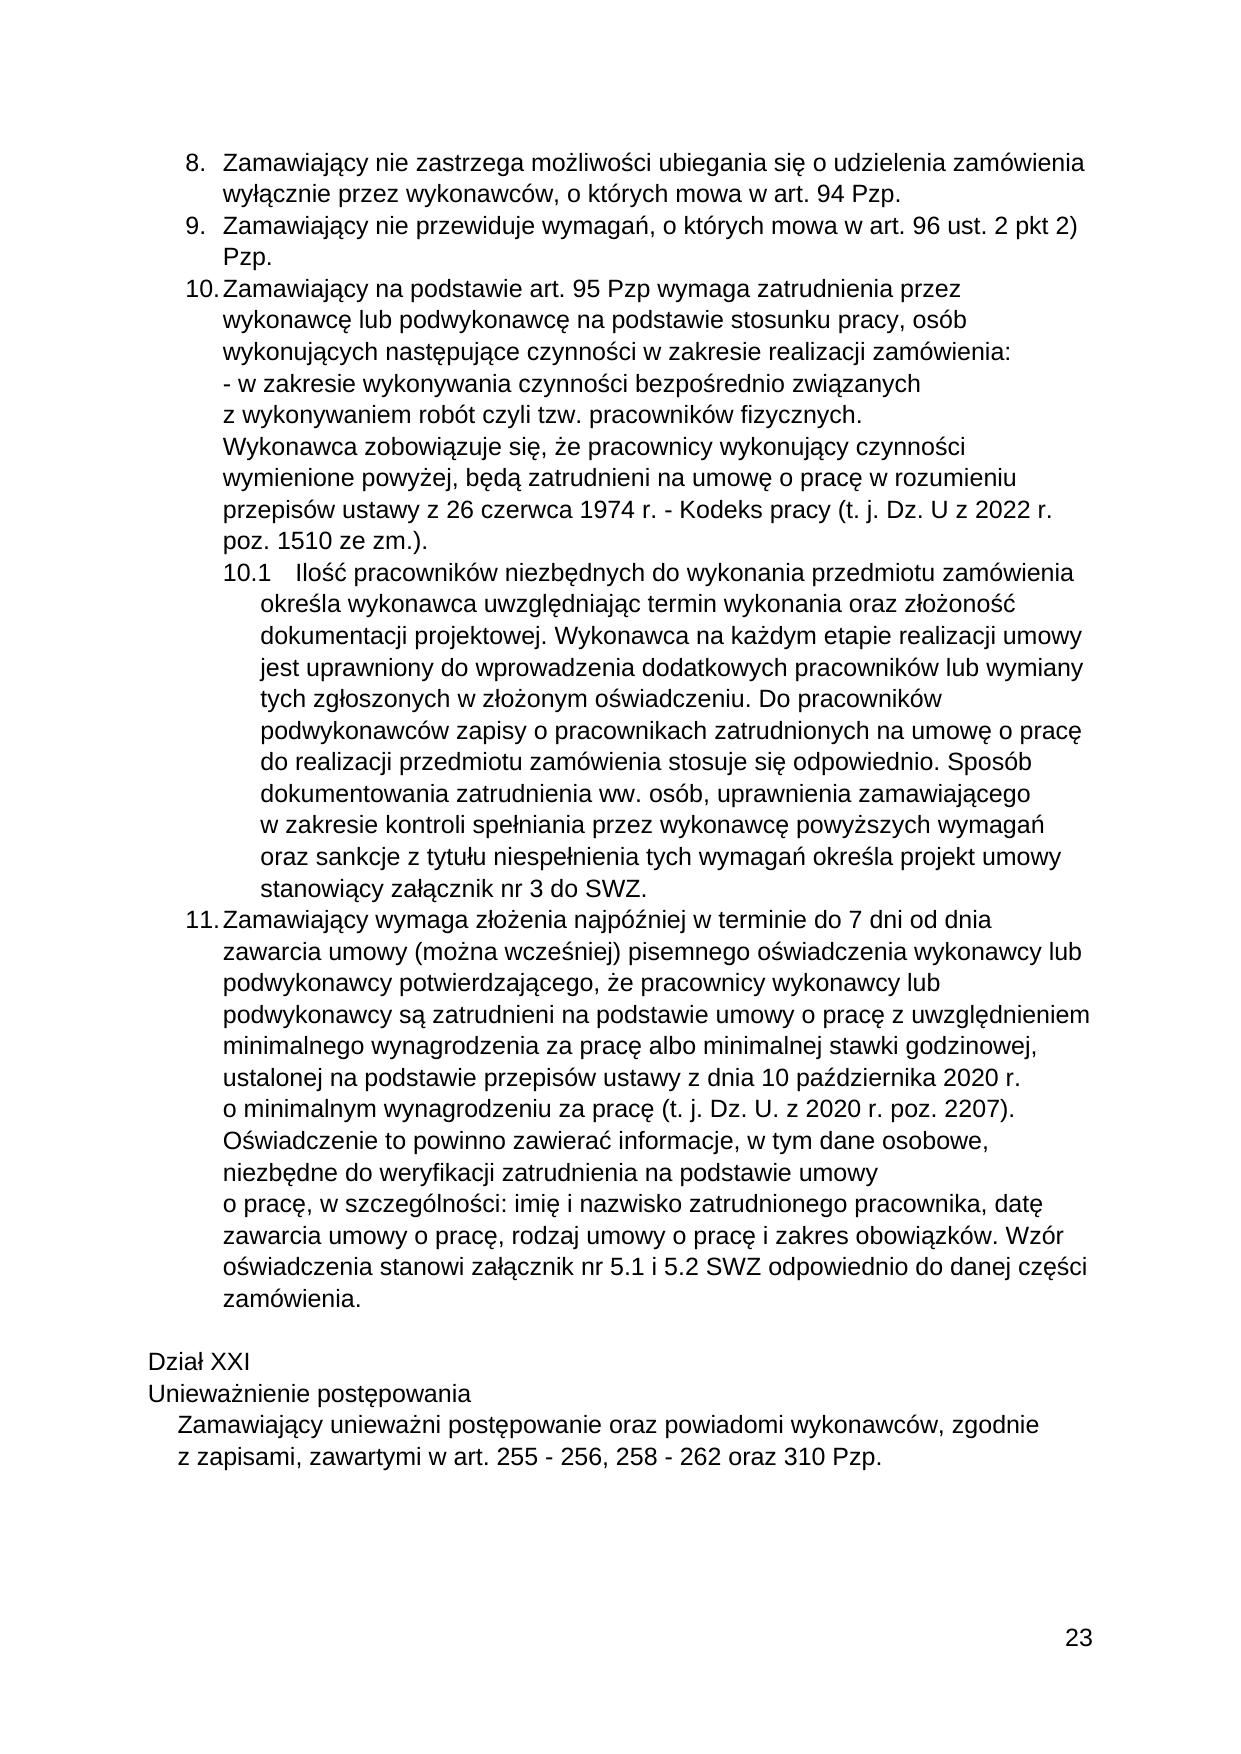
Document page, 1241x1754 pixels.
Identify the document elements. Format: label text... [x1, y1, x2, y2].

subtitle Dział XXI [148, 1347, 1093, 1376]
list Zamawiający na podstawie art. 95 Pzp wymaga zatrudnienia przez wykonawcę lub podwykonawcę na podstawie stosunku pracy, osób wykonujących następujące czynności w zakresie realizacji zamówienia: [185, 274, 1093, 366]
list Zamawiający wymaga złożenia najpóźniej w terminie do 7 dni od dnia zawarcia umowy (można wcześniej) pisemnego oświadczenia wykonawcy lub podwykonawcy potwierdzającego, że pracownicy wykonawcy lub podwykonawcy są zatrudnieni na podstawie umowy o pracę z uwzględnieniem minimalnego wynagrodzenia za pracę albo minimalnej stawki godzinowej, ustalonej na podstawie przepisów ustawy z dnia 10 października 2020 r. o minimalnym wynagrodzeniu za pracę (t. j. Dz. U. z 2020 r. poz. 2207). Oświadczenie to powinno zawierać informacje, w tym dane osobowe, niezbędne do weryfikacji zatrudnienia na podstawie umowy o pracę, w szczególności: imię i nazwisko zatrudnionego pracownika, datę zawarcia umowy o pracę, rodzaj umowy o pracę i zakres obowiązków. Wzór oświadczenia stanowi załącznik nr 5.1 i 5.2 SWZ odpowiednio do danej części zamówienia. [185, 905, 1093, 1313]
text Zamawiający unieważni postępowanie oraz powiadomi wykonawców, zgodnie z zapisami, zawartymi w art. 255 - 256, 258 - 262 oraz 310 Pzp. [177, 1410, 1093, 1470]
list Zamawiający nie zastrzega możliwości ubiegania się o udzielenia zamówienia wyłącznie przez wykonawców, o których mowa w art. 94 Pzp. [185, 148, 1093, 208]
subtitle Unieważnienie postępowania [148, 1378, 1093, 1407]
list Wykonawca zobowiązuje się, że pracownicy wykonujący czynności wymienione powyżej, będą zatrudnieni na umowę o pracę w rozumieniu przepisów ustawy z 26 czerwca 1974 r. - Kodeks pracy (t. j. Dz. U z 2022 r. poz. 1510 ze zm.). [223, 432, 1093, 555]
list Zamawiający nie przewiduje wymagań, o których mowa w art. 96 ust. 2 pkt 2) Pzp. [185, 211, 1093, 271]
list Ilość pracowników niezbędnych do wykonania przedmiotu zamówienia określa wykonawca uwzględniając termin wykonania oraz złożoność dokumentacji projektowej. Wykonawca na każdym etapie realizacji umowy jest uprawniony do wprowadzenia dodatkowych pracowników lub wymiany tych zgłoszonych w złożonym oświadczeniu. Do pracowników podwykonawców zapisy o pracownikach zatrudnionych na umowę o pracę do realizacji przedmiotu zamówienia stosuje się odpowiednio. Sposób dokumentowania zatrudnienia ww. osób, uprawnienia zamawiającego w zakresie kontroli spełniania przez wykonawcę powyższych wymagań oraz sankcje z tytułu niespełnienia tych wymagań określa projekt umowy stanowiący załącznik nr 3 do SWZ. [223, 558, 1093, 902]
list - w zakresie wykonywania czynności bezpośrednio związanych z wykonywaniem robót czyli tzw. pracowników fizycznych. [223, 368, 1093, 429]
